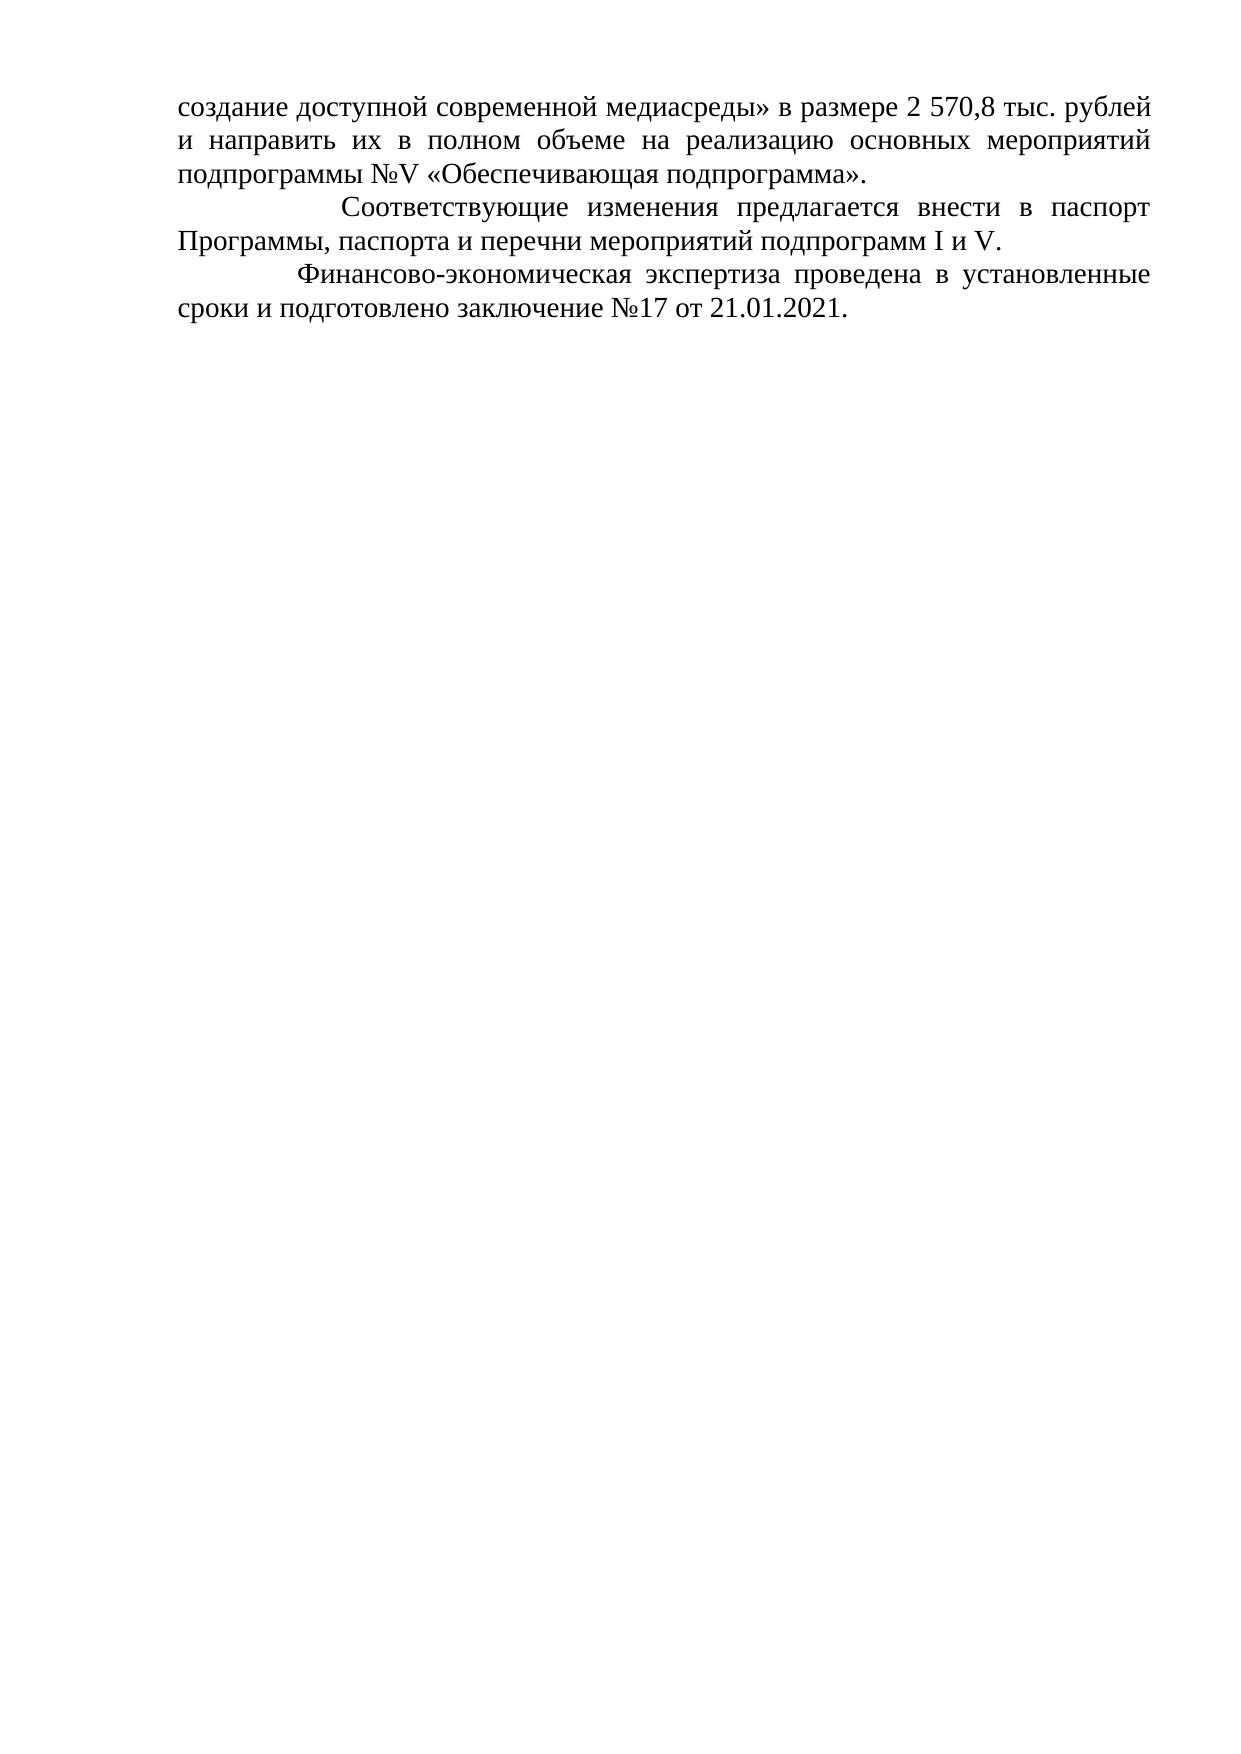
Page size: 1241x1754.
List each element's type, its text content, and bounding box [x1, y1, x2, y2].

list Финансово-экономическая экспертиза проведена в установленные сроки и подготовлено заключение №17 от 21.01.2021. [177, 256, 1152, 323]
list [177, 89, 1152, 189]
text Соответствующие изменения предлагается внести в паспорт Программы, паспорта и перечни мероприятий подпрограмм I и V. [177, 189, 1152, 256]
